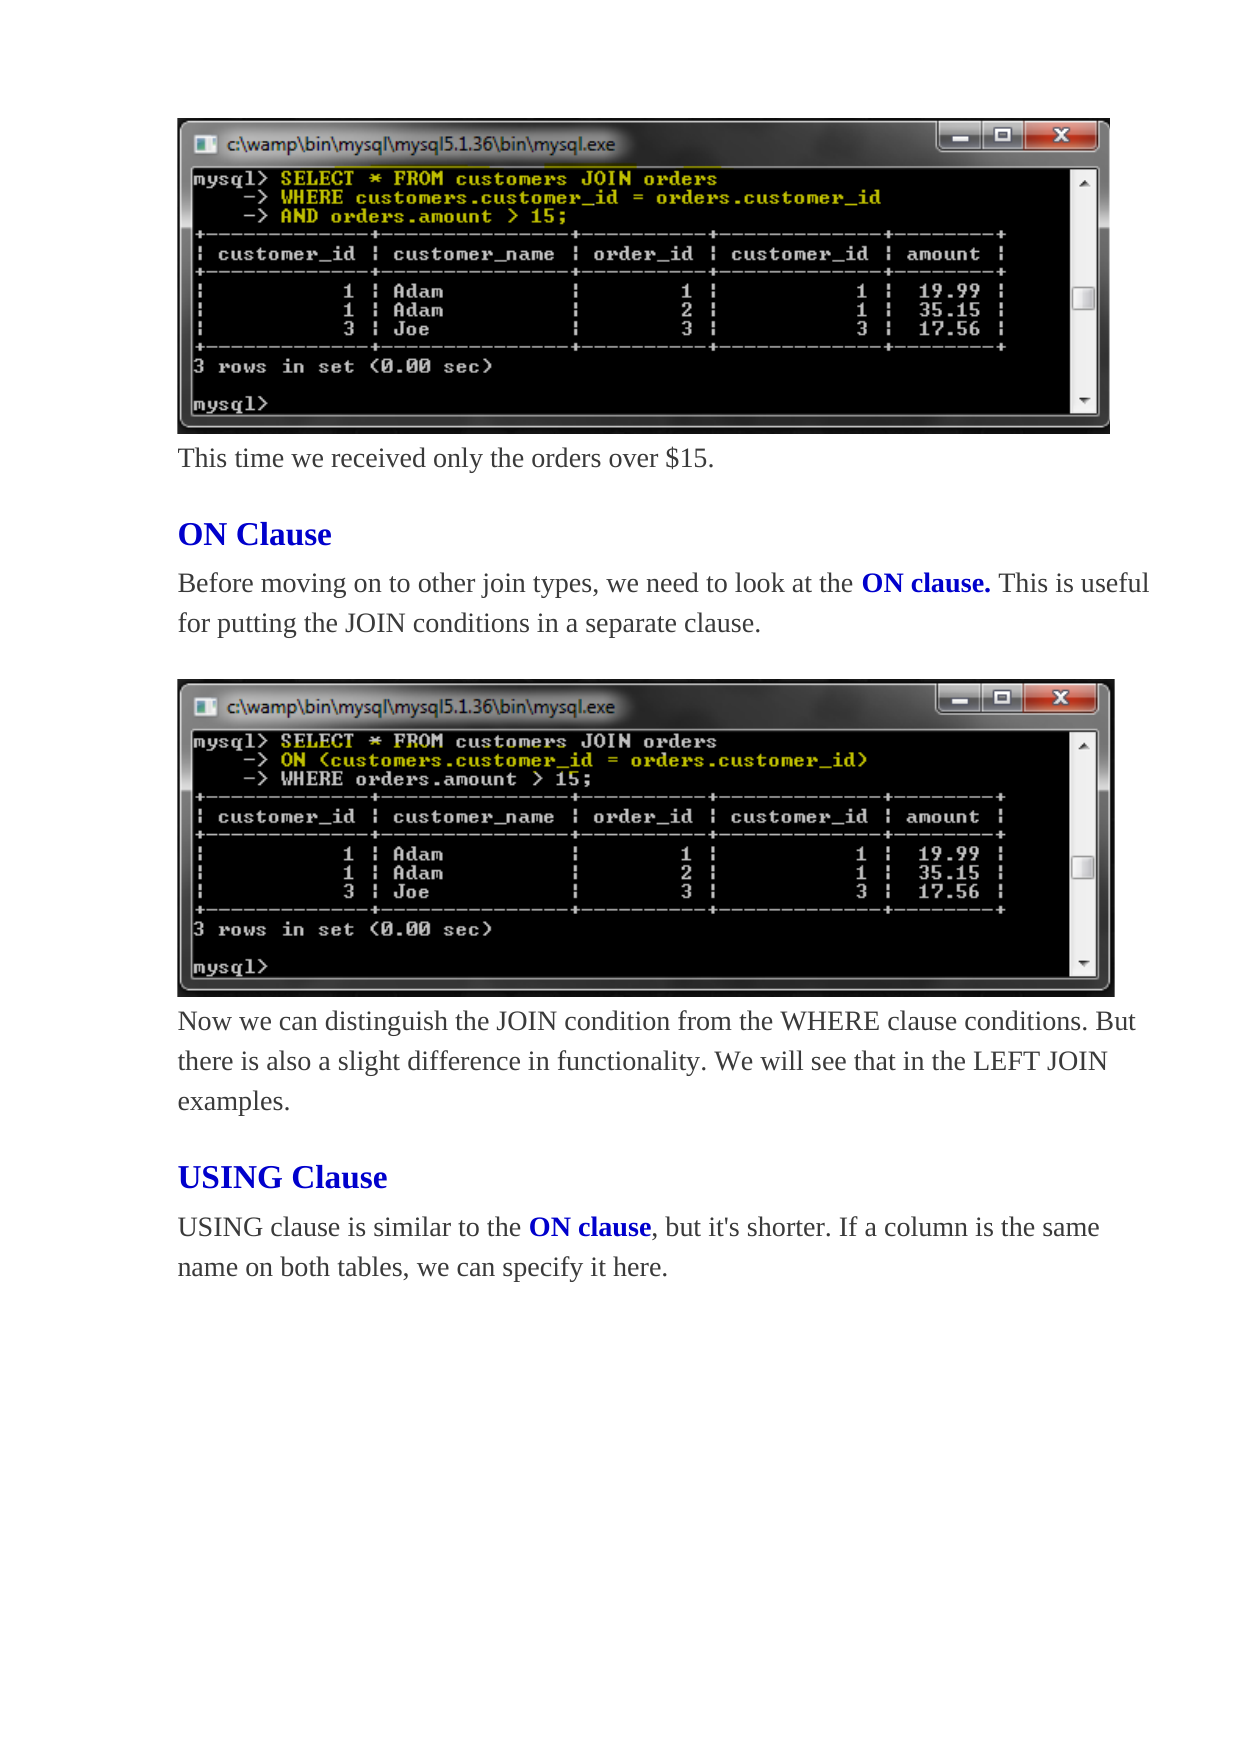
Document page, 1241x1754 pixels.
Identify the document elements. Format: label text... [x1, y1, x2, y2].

text Now we can distinguish the JOIN condition from the WHERE clause conditions. But there is also a slight difference in functionality. We will see that in the LEFT JOIN examples. [177, 997, 1152, 1117]
text USING clause is similar to the ON clause, but it's shorter. If a column is the same name on both tables, we can specify it here. [177, 1202, 1152, 1282]
text Before moving on to other join types, we need to look at the ON clause. This is useful for putting the JOIN conditions in a separate clause. [177, 559, 1152, 639]
picture [177, 118, 1110, 434]
picture [177, 679, 1115, 997]
text This time we received only the orders over $15. [177, 434, 1152, 474]
text ON Clause [177, 514, 1152, 553]
text USING Clause [177, 1157, 1152, 1196]
